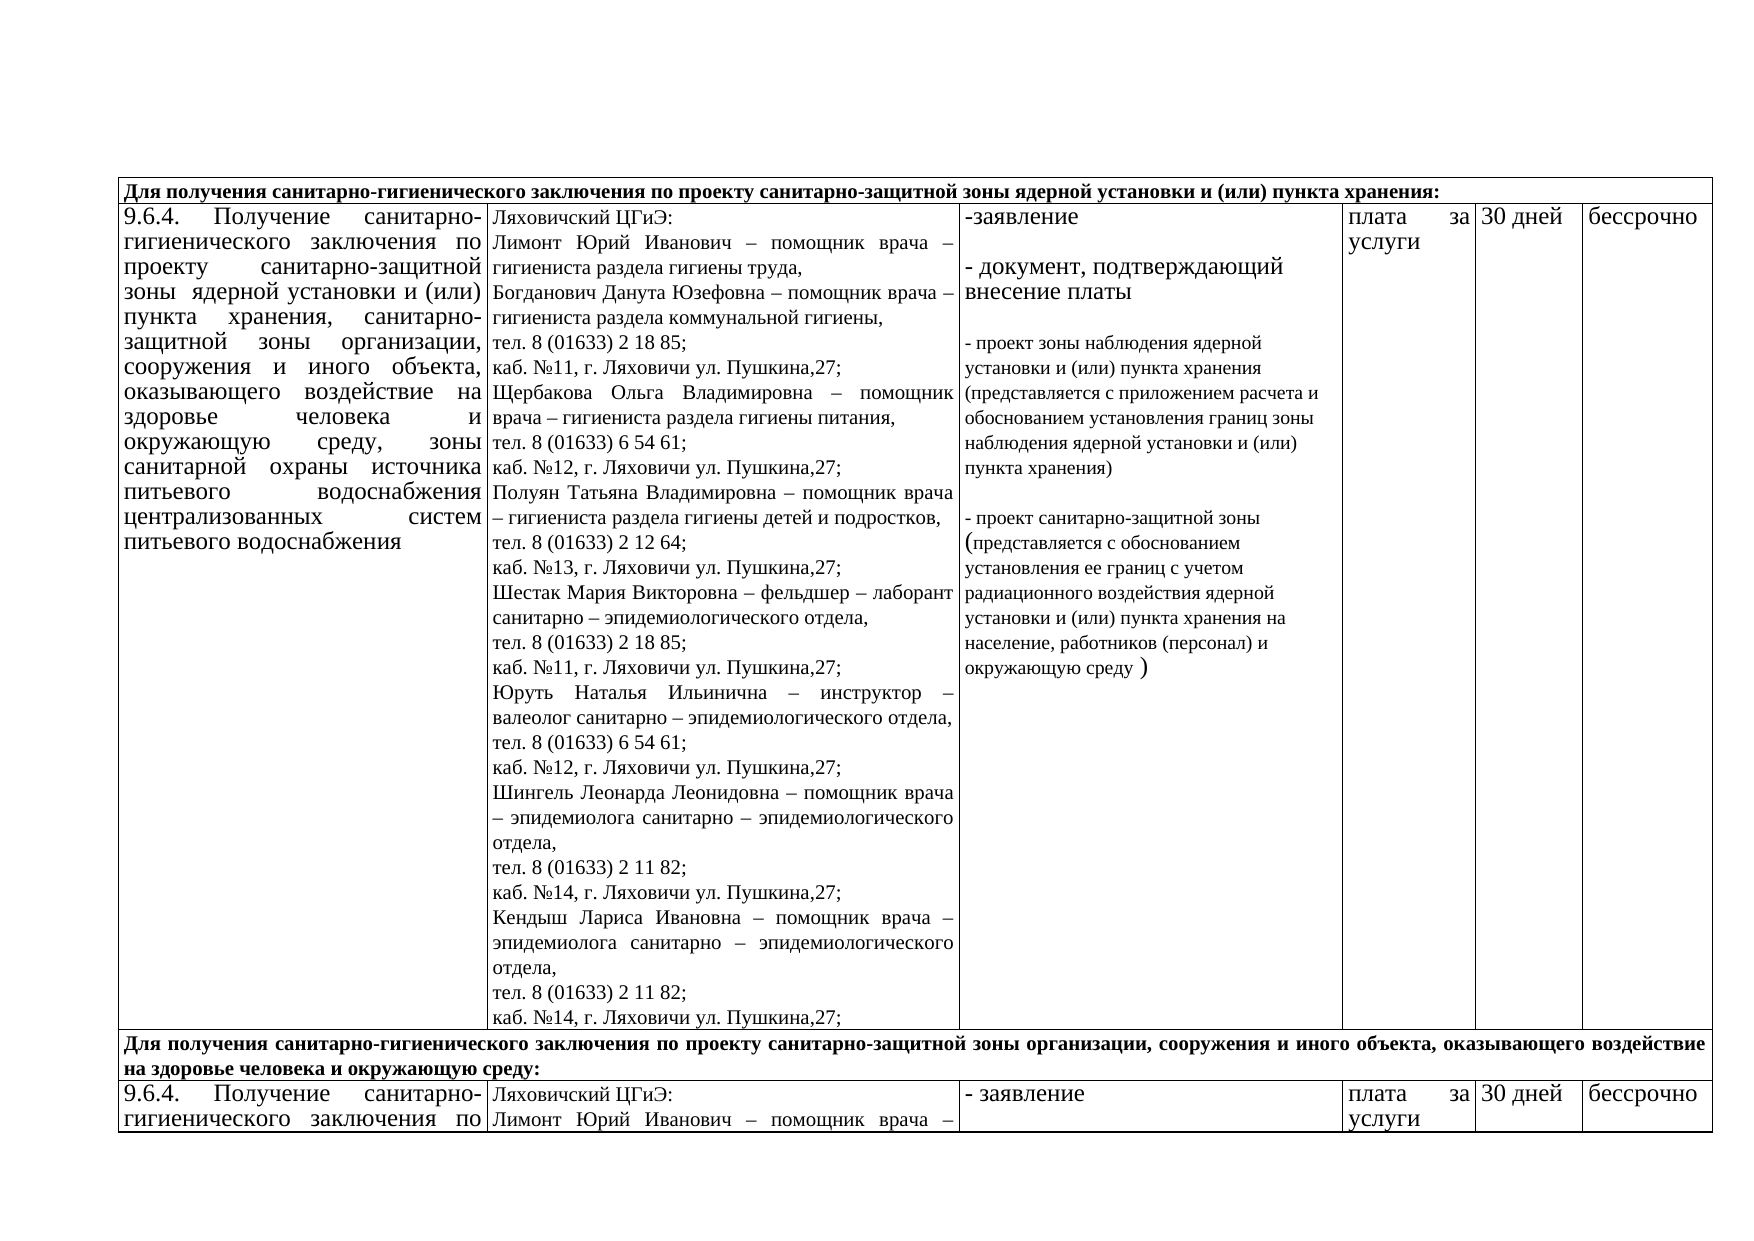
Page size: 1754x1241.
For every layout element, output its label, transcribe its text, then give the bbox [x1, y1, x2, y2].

table_cell -заявление - документ, подтверждающий внесение платы - проект зоны наблюдения ядерной установки и (или) пункта хранения (представляется с приложением расчета и обоснованием установления границ зоны наблюдения ядерной установки и (или) пункта хранения) - проект санитарно-защитной зоны (представляется с обоснованием установления ее границ с учетом радиационного воздействия ядерной установки и (или) пункта хранения на население, работников (персонал) и окружающую среду ) [960, 204, 1342, 1029]
table_cell плата за услуги [1343, 204, 1475, 1029]
table_cell Для получения санитарно-гигиенического заключения по проекту санитарно-защитной зоны организации, сооружения и иного объекта, оказывающего воздействие на здоровье человека и окружающую среду: [119, 1030, 1712, 1080]
table_cell Для получения санитарно-гигиенического заключения по проекту санитарно-защитной зоны ядерной установки и (или) пункта хранения: [119, 178, 1712, 203]
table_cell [488, 1081, 959, 1131]
table_cell 30 дней [1476, 1081, 1582, 1131]
table_cell бессрочно [1583, 204, 1712, 1029]
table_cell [119, 1081, 487, 1131]
table_cell плата за услуги [1343, 1081, 1475, 1131]
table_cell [488, 204, 959, 1029]
table_cell бессрочно [1583, 1081, 1712, 1131]
table_cell 30 дней [1476, 204, 1582, 1029]
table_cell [960, 1081, 1342, 1131]
